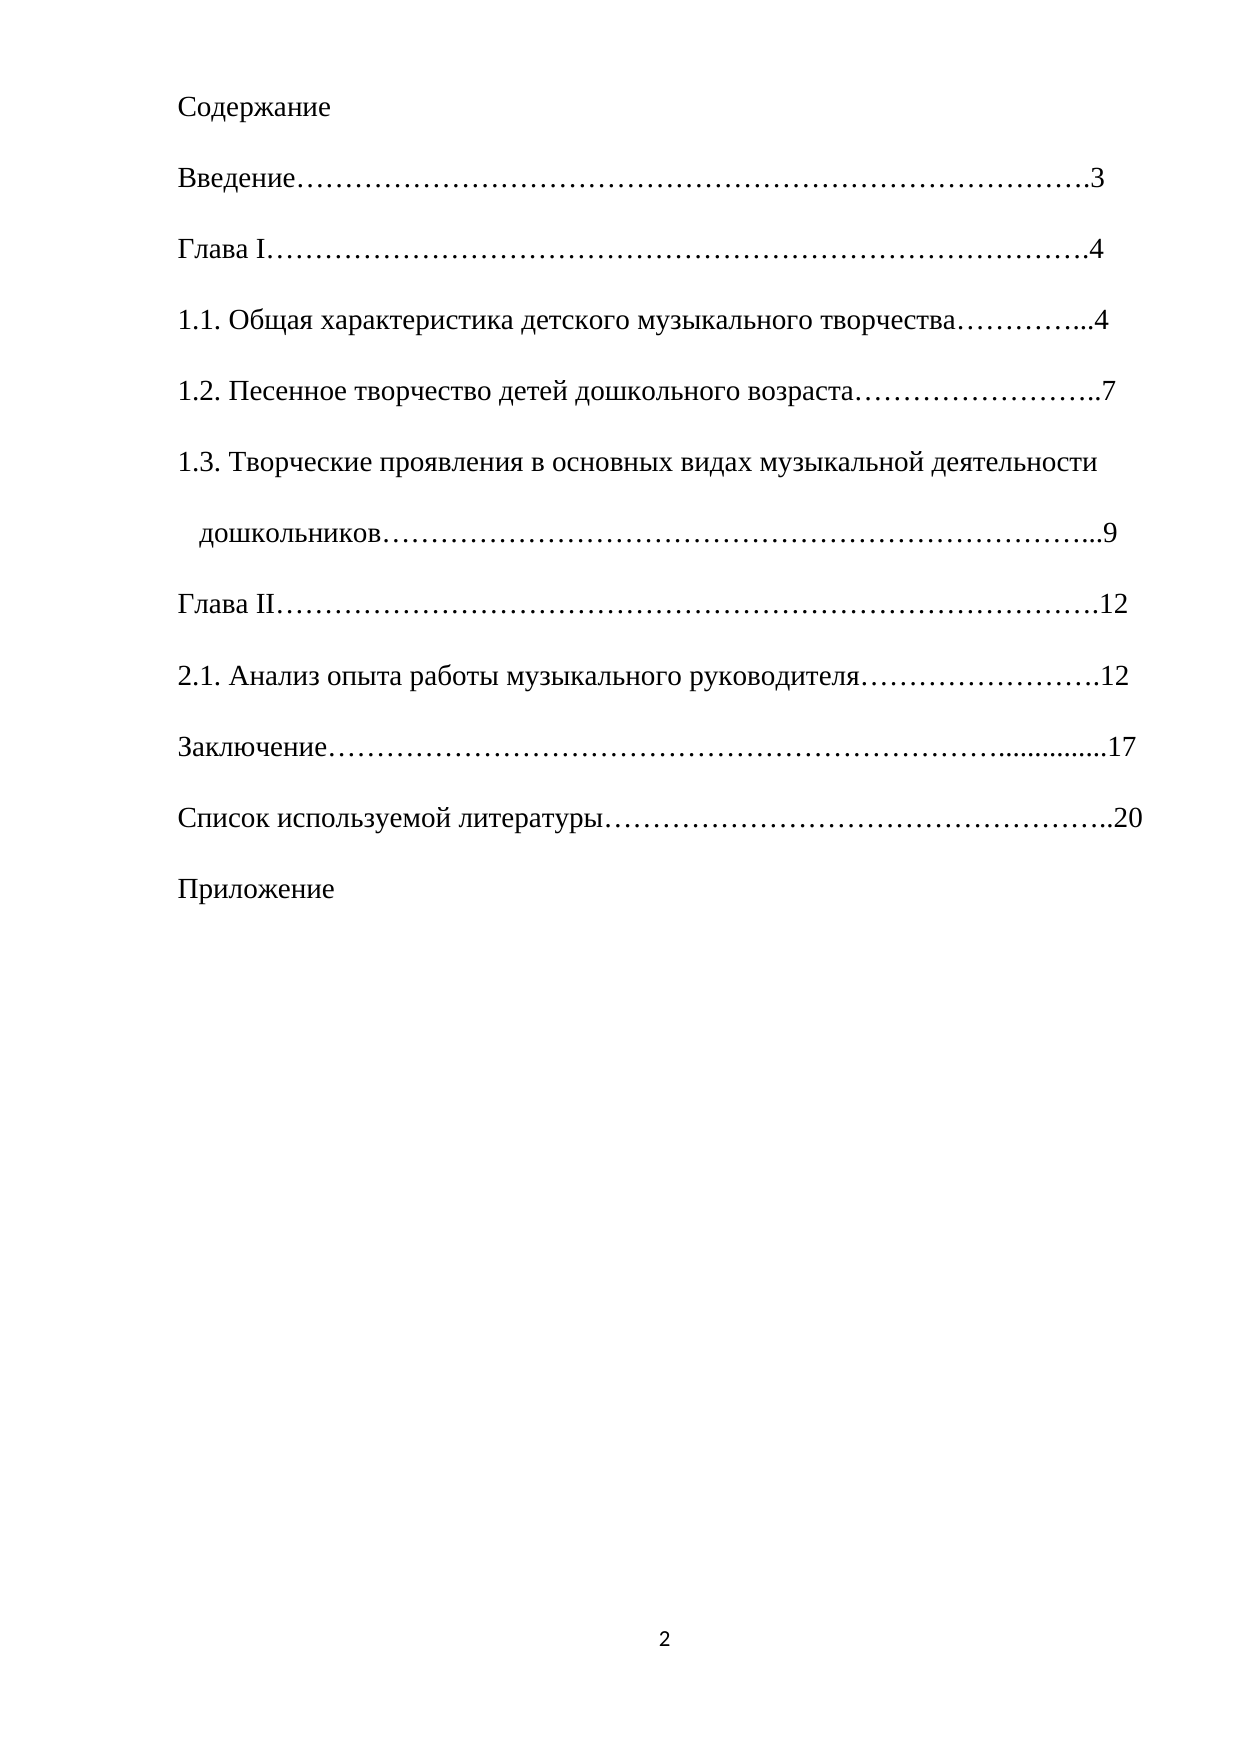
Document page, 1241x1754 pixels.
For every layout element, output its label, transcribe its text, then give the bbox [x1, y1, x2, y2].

text 1.2. Песенное творчество детей дошкольного возраста……………………..7 [177, 373, 1152, 407]
text дошкольников………………………………………………………………...9 [177, 516, 1152, 549]
text Глава I………………………………………………………………………….4 [177, 231, 1152, 264]
text Введение……………………………………………………………………….3 [177, 160, 1152, 193]
text Список используемой литературы……………………………………………..20 [177, 800, 1152, 834]
text Глава II………………………………………………………………………….12 [177, 587, 1152, 620]
text 1.1. Общая характеристика детского музыкального творчества…………...4 [177, 302, 1152, 336]
text Приложение [177, 871, 1152, 905]
text 1.3. Творческие проявления в основных видах музыкальной деятельности [177, 444, 1152, 478]
text Заключение……………………………………………………………...............17 [177, 729, 1152, 762]
text 2.1. Анализ опыта работы музыкального руководителя…………………….12 [177, 658, 1152, 691]
text Содержание [177, 89, 1152, 122]
